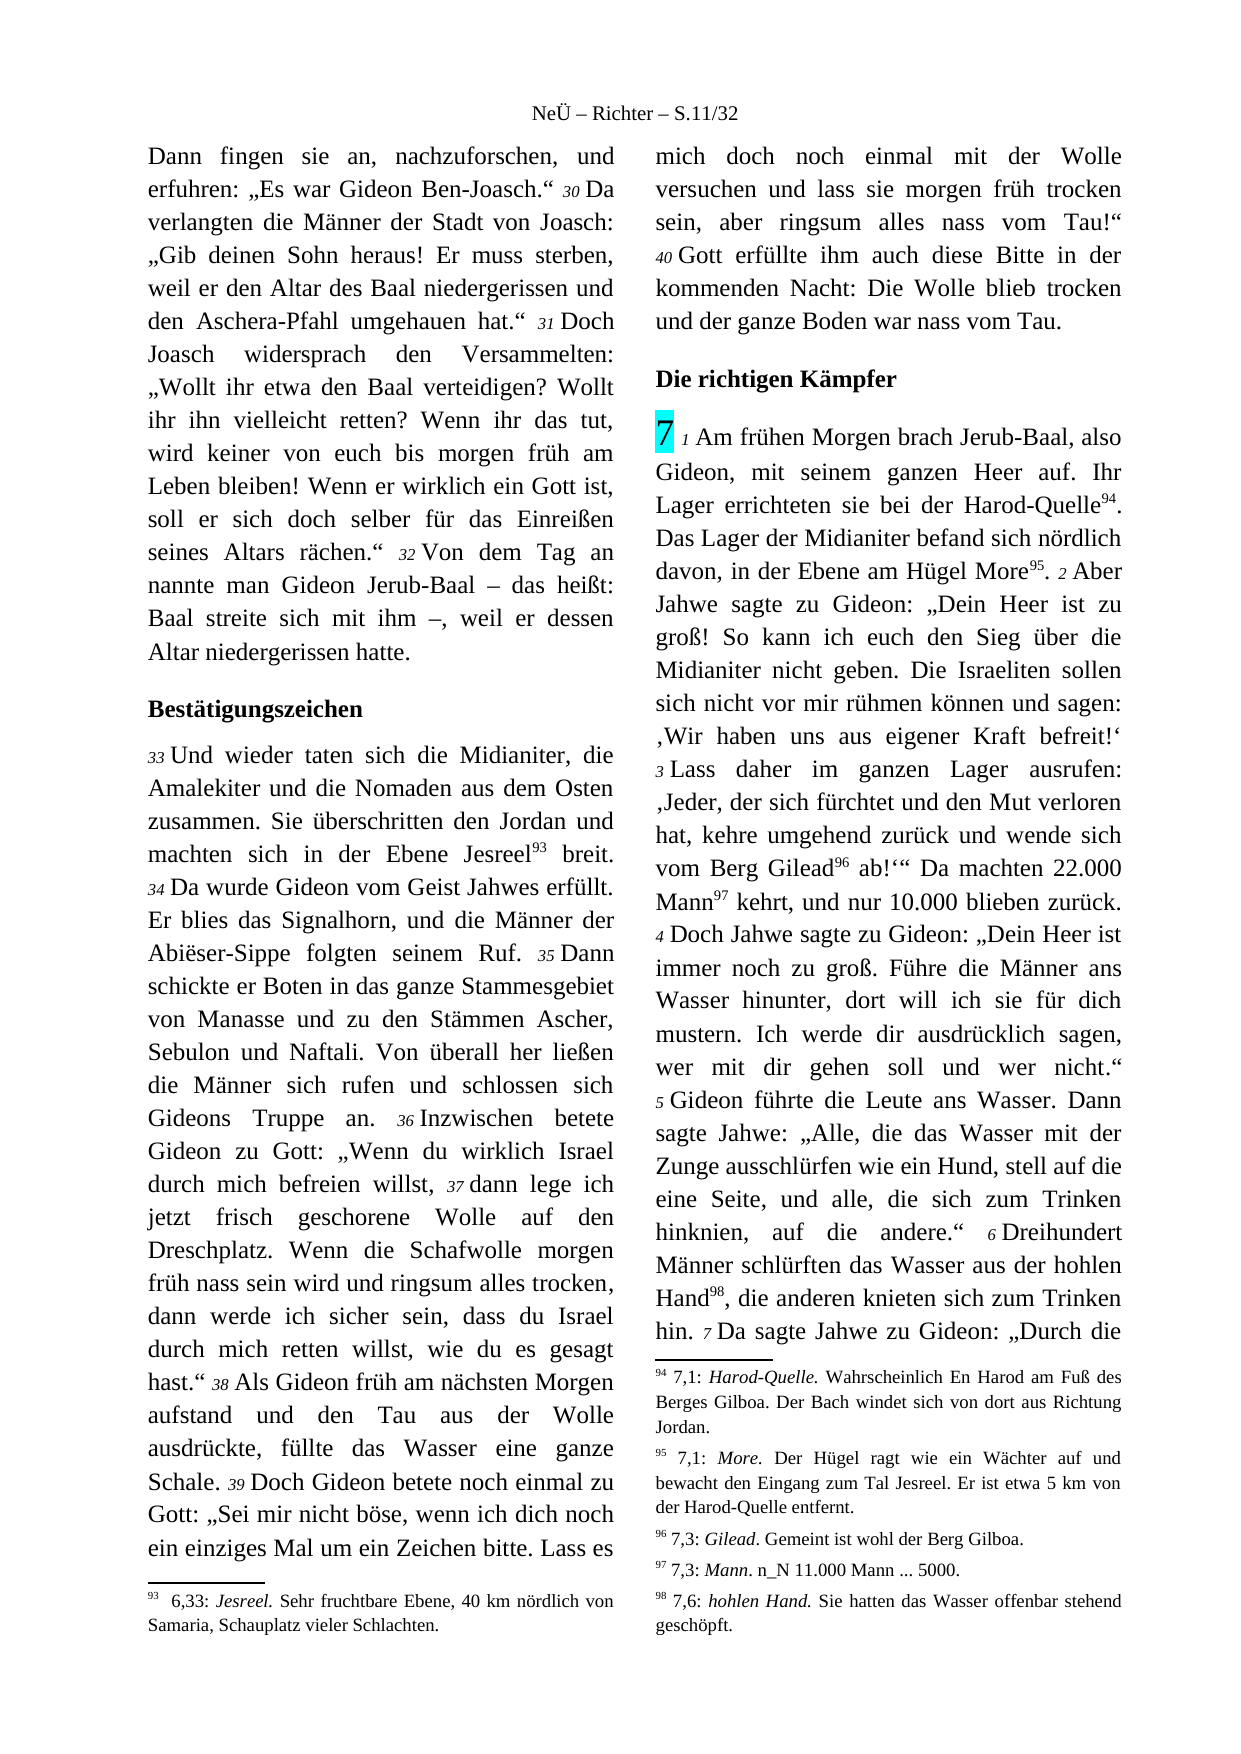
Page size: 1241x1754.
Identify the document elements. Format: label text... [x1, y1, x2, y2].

text 33 Und wieder taten sich die Midianiter, die Amalekiter und die Nomaden aus dem Osten zusammen. Sie überschritten den Jordan und machten sich in der Ebene Jesreel breit. 34 Da wurde Gideon vom Geist Jahwes erfüllt. Er blies das Signalhorn, und die Männer der Abiëser-Sippe folgten seinem Ruf. 35 Dann schickte er Boten in das ganze Stammesgebiet von Manasse und zu den Stämmen Ascher, Sebulon und Naftali. Von überall her ließen die Männer sich rufen und schlossen sich Gideons Truppe an. 36 Inzwischen betete Gideon zu Gott: „Wenn du wirklich Israel durch mich befreien willst, 37 dann lege ich jetzt frisch geschorene Wolle auf den Dreschplatz. Wenn die Schafwolle morgen früh nass sein wird und ringsum alles trocken, dann werde ich sicher sein, dass du Israel durch mich retten willst, wie du es gesagt hast.“ 38 Als Gideon früh am nächsten Morgen aufstand und den Tau aus der Wolle ausdrückte, füllte das Wasser eine ganze Schale. 39 Doch Gideon betete noch einmal zu Gott: „Sei mir nicht böse, wenn ich dich noch ein einziges Mal um ein Zeichen bitte. Lass es mich doch noch einmal mit der Wolle versuchen und lass sie morgen früh trocken sein, aber ringsum alles nass vom Tau!“ 40 Gott erfüllte ihm auch diese Bitte in der kommenden Nacht: Die Wolle blieb trocken und der ganze Boden war nass vom Tau. [655, 141, 1122, 335]
text 33 Und wieder taten sich die Midianiter, die Amalekiter und die Nomaden aus dem Osten zusammen. Sie überschritten den Jordan und machten sich in der Ebene Jesreel breit. 34 Da wurde Gideon vom Geist Jahwes erfüllt. Er blies das Signalhorn, und die Männer der Abiëser-Sippe folgten seinem Ruf. 35 Dann schickte er Boten in das ganze Stammesgebiet von Manasse und zu den Stämmen Ascher, Sebulon und Naftali. Von überall her ließen die Männer sich rufen und schlossen sich Gideons Truppe an. 36 Inzwischen betete Gideon zu Gott: „Wenn du wirklich Israel durch mich befreien willst, 37 dann lege ich jetzt frisch geschorene Wolle auf den Dreschplatz. Wenn die Schafwolle morgen früh nass sein wird und ringsum alles trocken, dann werde ich sicher sein, dass du Israel durch mich retten willst, wie du es gesagt hast.“ 38 Als Gideon früh am nächsten Morgen aufstand und den Tau aus der Wolle ausdrückte, füllte das Wasser eine ganze Schale. 39 Doch Gideon betete noch einmal zu Gott: „Sei mir nicht böse, wenn ich dich noch ein einziges Mal um ein Zeichen bitte. Lass es mich doch noch einmal mit der Wolle versuchen und lass sie morgen früh trocken sein, aber ringsum alles nass vom Tau!“ 40 Gott erfüllte ihm auch diese Bitte in der kommenden Nacht: Die Wolle blieb trocken und der ganze Boden war nass vom Tau. [148, 740, 614, 1561]
text Die richtigen Kämpfer [655, 364, 1122, 393]
text Bestätigungszeichen [148, 694, 614, 723]
